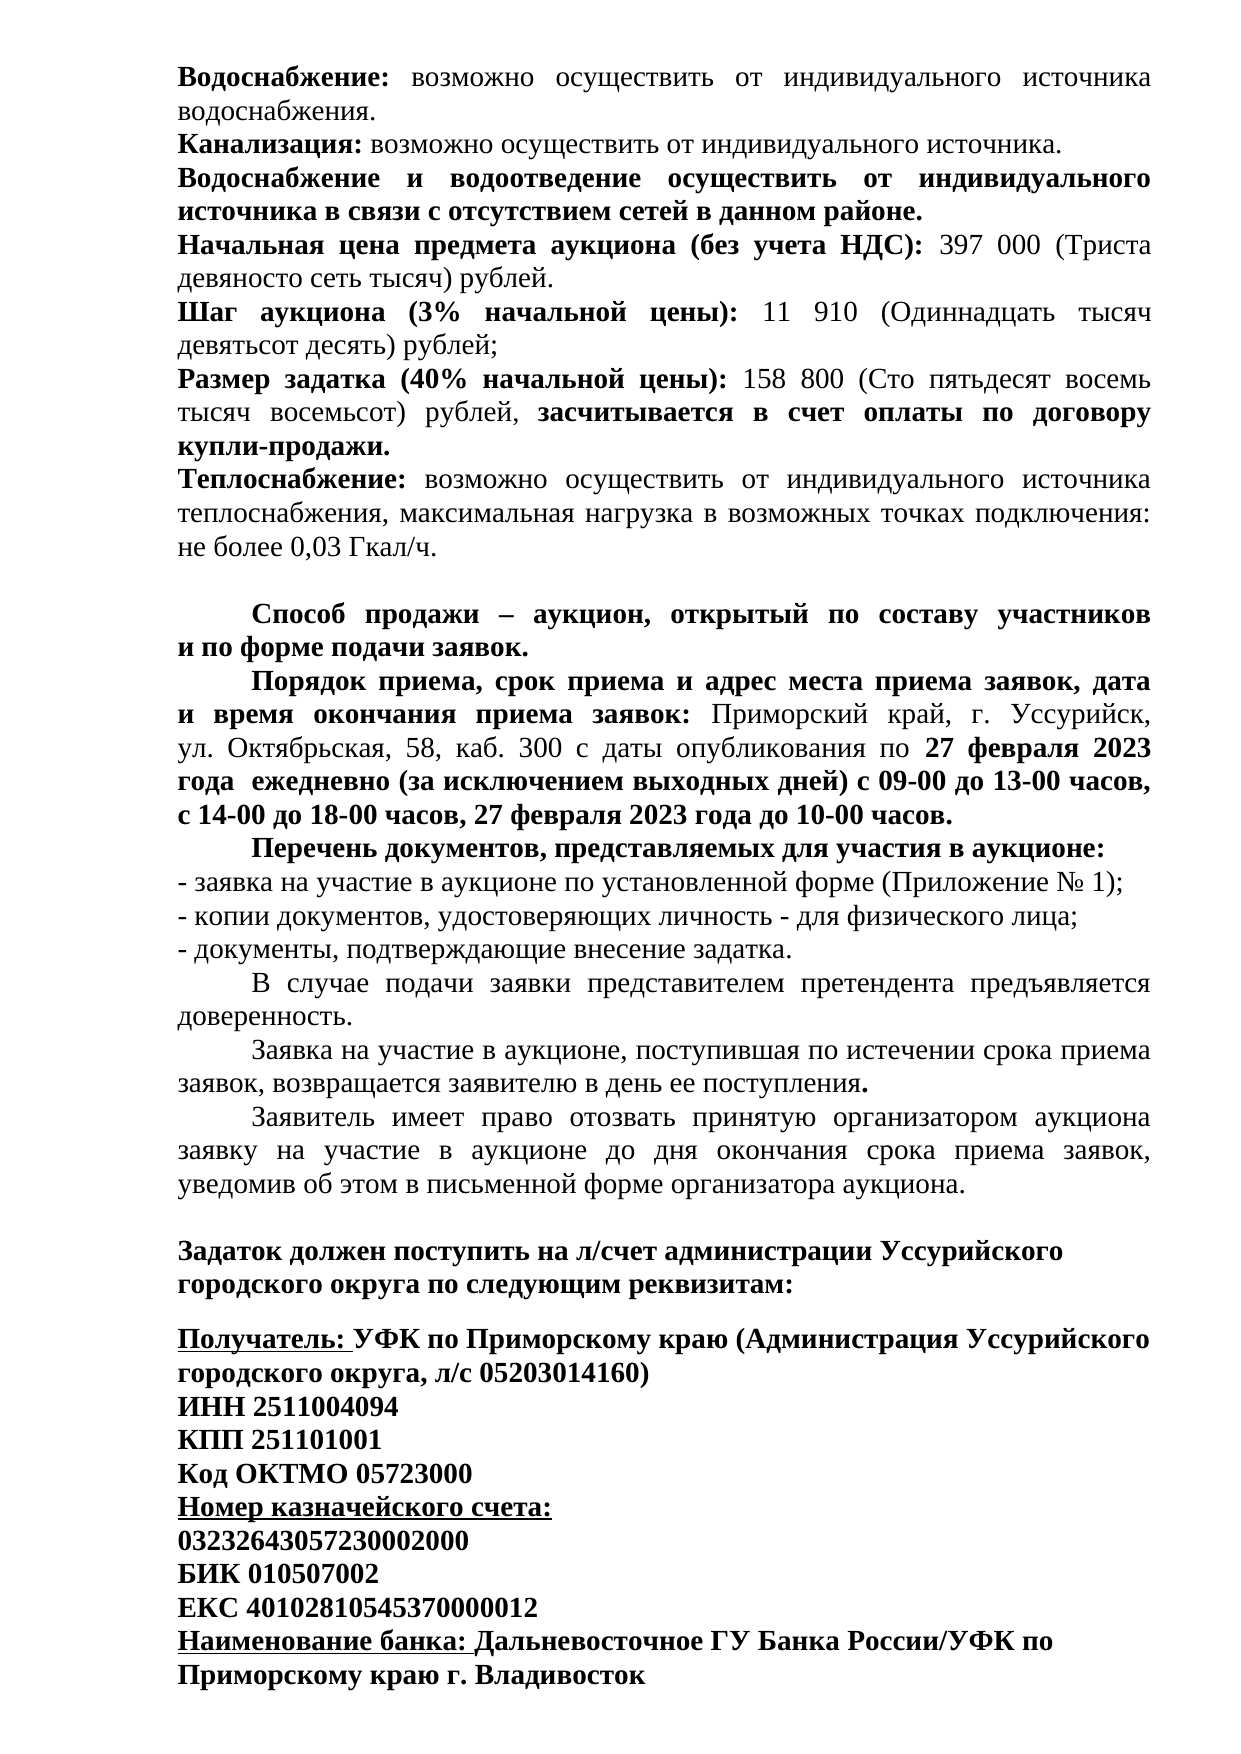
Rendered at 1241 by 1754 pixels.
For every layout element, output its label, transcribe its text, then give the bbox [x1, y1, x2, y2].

text Задаток должен поступить на л/счет администрации Уссурийского городского округа по следующим реквизитам: [177, 1233, 1152, 1300]
text 03232643057230002000 [177, 1523, 1152, 1556]
text - копии документов, удостоверяющих личность - для физического лица; [177, 898, 1152, 931]
text Порядок приема, срок приема и адрес места приема заявок, дата и время окончания приема заявок: Приморский край, г. Уссурийск, ул. Октябрьская, 58, каб. 300 с даты опубликования по 27 февраля 2023 года ежедневно (за исключением выходных дней) с 09-00 до 13-00 часов, с 14-00 до 18-00 часов, 27 февраля 2023 года до 10-00 часов. [177, 663, 1152, 831]
text ЕКС 40102810545370000012 [177, 1590, 1152, 1623]
text Водоснабжение: возможно осуществить от индивидуального источника водоснабжения. [177, 59, 1152, 126]
text Перечень документов, представляемых для участия в аукционе: [177, 831, 1152, 864]
text КПП 251101001 [177, 1422, 1152, 1456]
text БИК 010507002 [177, 1556, 1152, 1590]
text В случае подачи заявки представителем претендента предъявляется доверенность. [177, 965, 1152, 1032]
text Заявитель имеет право отозвать принятую организатором аукциона заявку на участие в аукционе до дня окончания срока приема заявок, уведомив об этом в письменной форме организатора аукциона. [177, 1099, 1152, 1199]
text - заявка на участие в аукционе по установленной форме (Приложение № 1); [177, 864, 1152, 898]
text Шаг аукциона (3% начальной цены): 11 910 (Одиннадцать тысяч девятьсот десять) рублей; [177, 294, 1152, 361]
text Размер задатка (40% начальной цены): 158 800 (Сто пятьдесят восемь тысяч восемьсот) рублей, засчитывается в счет оплаты по договору купли-продажи. [177, 361, 1152, 462]
text Водоснабжение и водоотведение осуществить от индивидуального источника в связи с отсутствием сетей в данном районе. [177, 160, 1152, 227]
text Заявка на участие в аукционе, поступившая по истечении срока приема заявок, возвращается заявителю в день ее поступления. [177, 1032, 1152, 1099]
text - документы, подтверждающие внесение задатка. [177, 931, 1152, 965]
text Наименование банка: Дальневосточное ГУ Банка России/УФК по Приморскому краю г. Владивосток [177, 1623, 1152, 1691]
text Получатель: УФК по Приморскому краю (Администрация Уссурийского городского округа, л/с 05203014160) [177, 1322, 1152, 1389]
text ИНН 2511004094 [177, 1389, 1152, 1422]
text Теплоснабжение: возможно осуществить от индивидуального источника теплоснабжения, максимальная нагрузка в возможных точках подключения: не более 0,03 Гкал/ч. [177, 462, 1152, 562]
text Код ОКТМО 05723000 [177, 1456, 1152, 1489]
text Номер казначейского счета: [177, 1489, 1152, 1523]
text Способ продажи – аукцион, открытый по составу участников и по форме подачи заявок. [177, 596, 1152, 663]
text Канализация: возможно осуществить от индивидуального источника. [177, 126, 1152, 160]
text Начальная цена предмета аукциона (без учета НДС): 397 000 (Триста девяносто сеть тысяч) рублей. [177, 227, 1152, 294]
